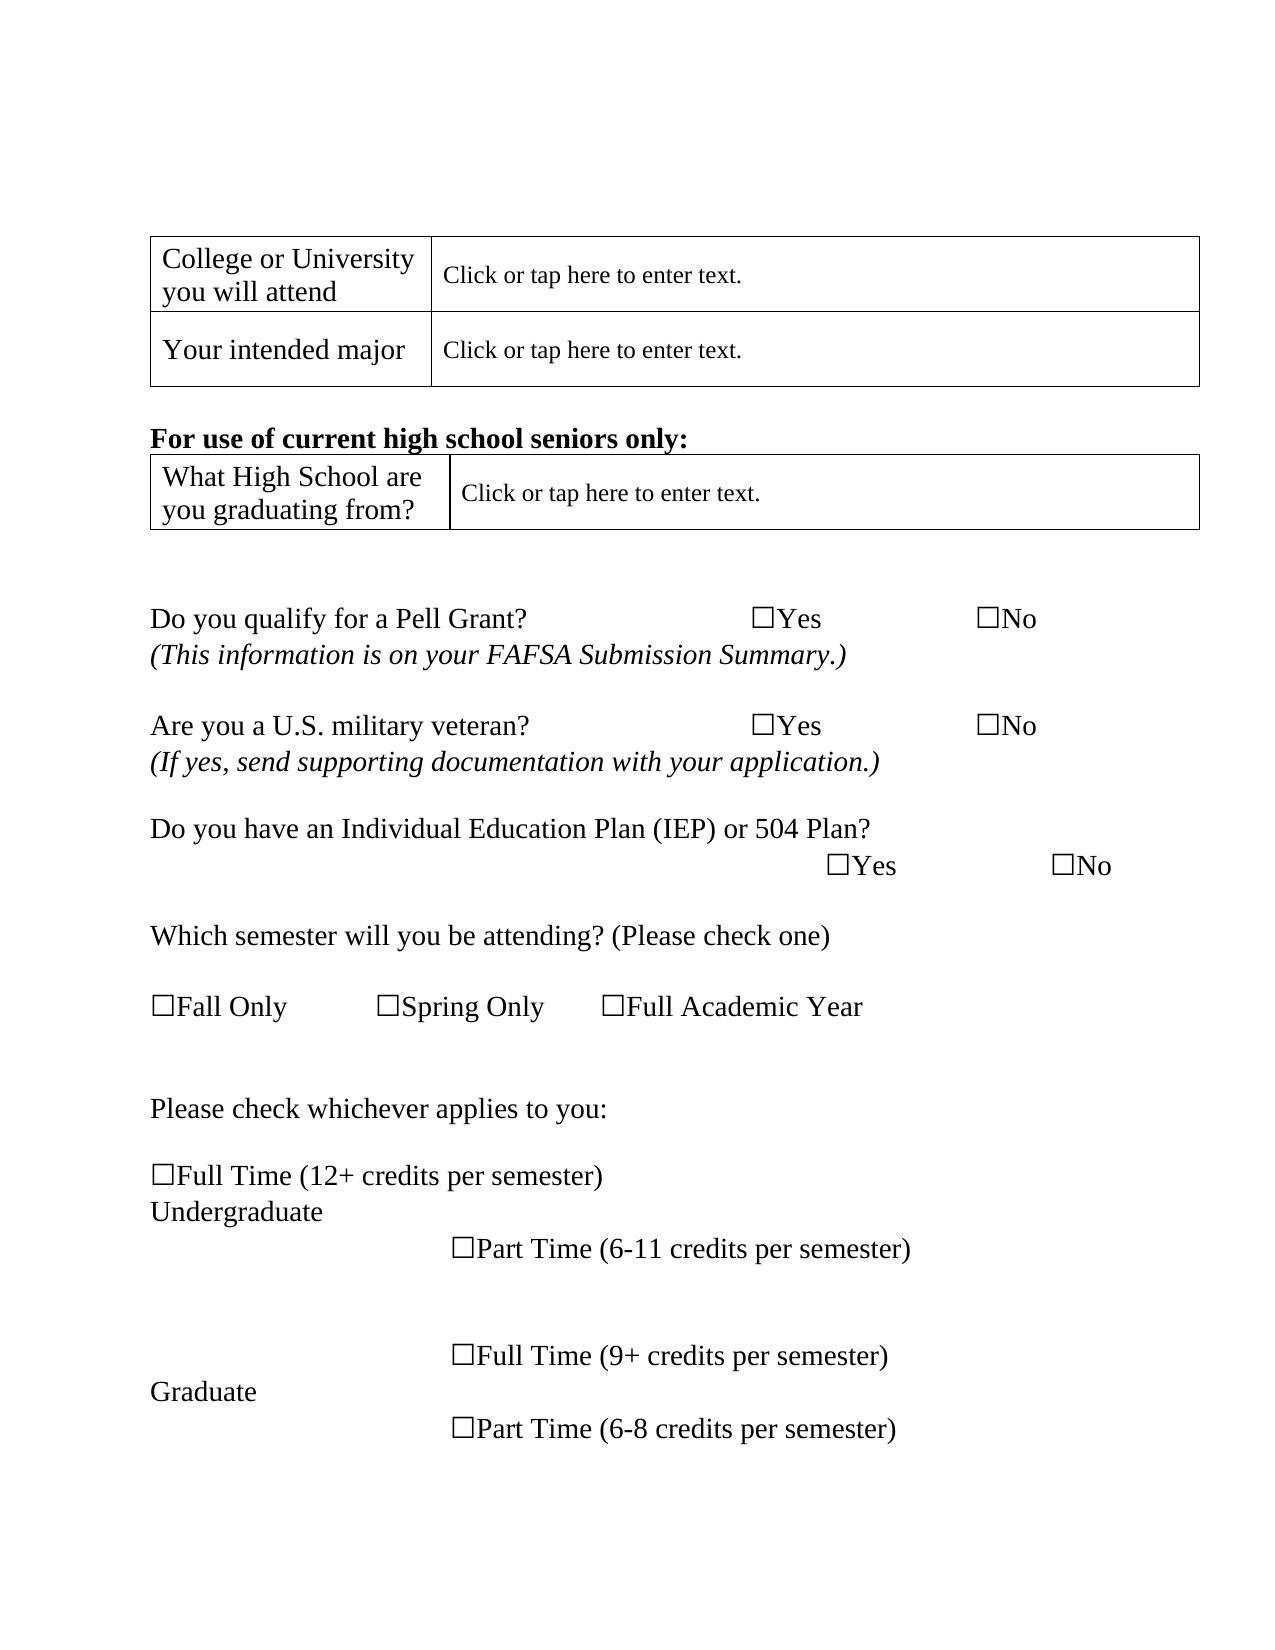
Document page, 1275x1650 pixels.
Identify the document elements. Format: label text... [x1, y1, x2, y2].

text Do you qualify for a Pell Grant? Yes No [150, 597, 1125, 637]
text Which semester will you be attending? (Please check one) [150, 918, 1125, 951]
text Are you a U.S. military veteran? Yes No [150, 704, 1125, 744]
text Full Time (9+ credits per semester) [150, 1334, 1125, 1374]
text For use of current high school seniors only: [150, 421, 1125, 454]
text Fall Only Spring Only Full Academic Year [150, 985, 1125, 1024]
text Yes No [150, 844, 1125, 884]
text (If yes, send supporting documentation with your application.) [150, 744, 1125, 777]
text Part Time (6-11 credits per semester) [150, 1227, 1125, 1267]
text Undergraduate [150, 1194, 1125, 1227]
text (This information is on your FAFSA Submission Summary.) [150, 637, 1125, 671]
table_header What High School are you graduating from? [151, 455, 449, 529]
table_cell Your intended major [151, 312, 431, 386]
text Please check whichever applies to you: [150, 1092, 1125, 1125]
text Part Time (6-8 credits per semester) [150, 1407, 1125, 1447]
text Graduate [150, 1374, 1125, 1407]
text Do you have an Individual Education Plan (IEP) or 504 Plan? [150, 811, 1125, 844]
text Full Time (12+ credits per semester) [150, 1154, 1125, 1194]
table_header College or University you will attend [151, 237, 431, 311]
